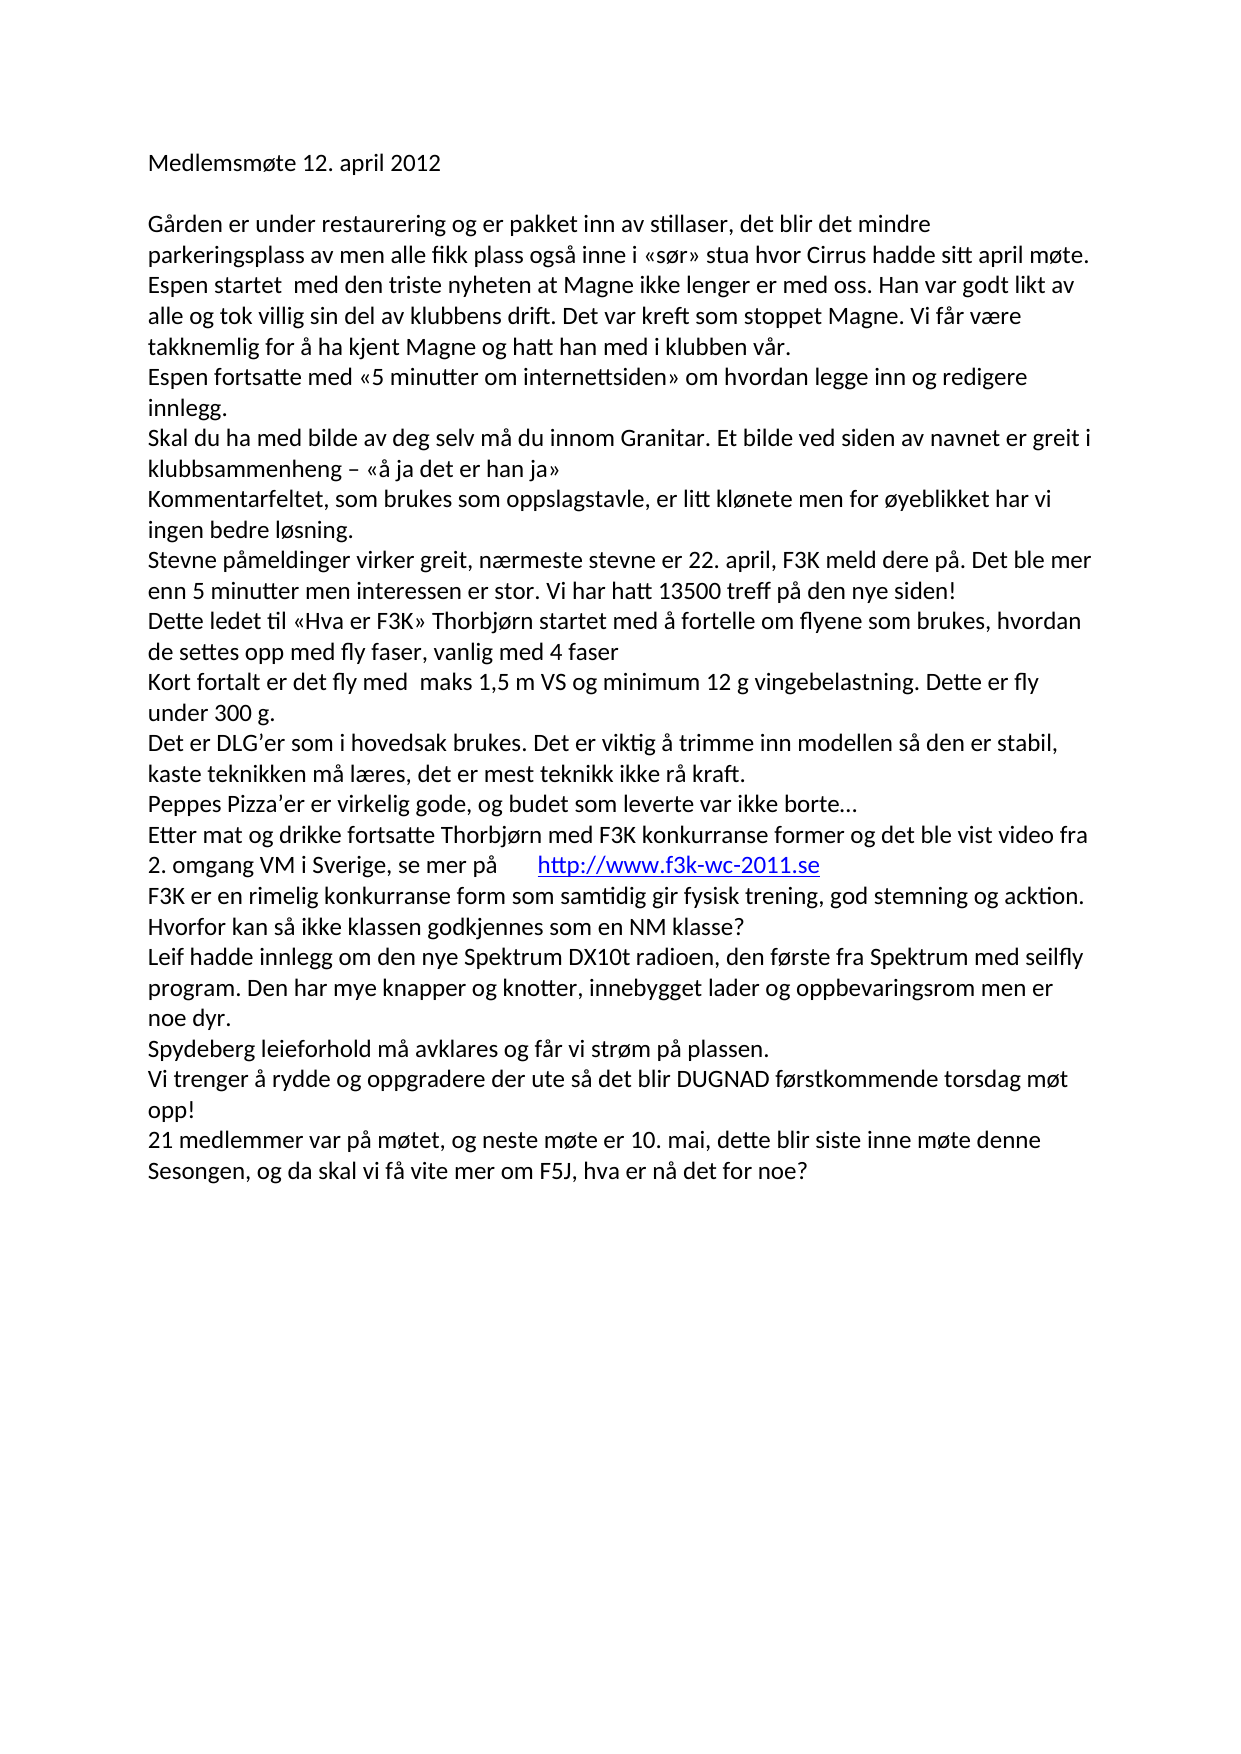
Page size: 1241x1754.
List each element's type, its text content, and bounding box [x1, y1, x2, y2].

text Sesongen, og da skal vi få vite mer om F5J, hva er nå det for noe? [148, 1155, 1093, 1185]
text Kort fortalt er det fly med maks 1,5 m VS og minimum 12 g vingebelastning. Dette er fly under 300 g. [148, 666, 1093, 727]
text Leif hadde innlegg om den nye Spektrum DX10t radioen, den første fra Spektrum med seilfly program. Den har mye knapper og knotter, innebygget lader og oppbevaringsrom men er noe dyr. [148, 941, 1093, 1033]
text Hvorfor kan så ikke klassen godkjennes som en NM klasse? [148, 911, 1093, 941]
text Dette ledet til «Hva er F3K» Thorbjørn startet med å fortelle om flyene som brukes, hvordan de settes opp med fly faser, vanlig med 4 faser [148, 605, 1093, 666]
text Espen startet med den triste nyheten at Magne ikke lenger er med oss. Han var godt likt av alle og tok villig sin del av klubbens drift. Det var kreft som stoppet Magne. Vi får være takknemlig for å ha kjent Magne og hatt han med i klubben vår. [148, 270, 1093, 361]
text Medlemsmøte 12. april 2012 [148, 148, 1093, 178]
text Espen fortsatte med «5 minutter om internettsiden» om hvordan legge inn og redigere innlegg. [148, 361, 1093, 422]
text Det er DLG’er som i hovedsak brukes. Det er viktig å trimme inn modellen så den er stabil, kaste teknikken må læres, det er mest teknikk ikke rå kraft. [148, 727, 1093, 788]
text Spydeberg leieforhold må avklares og får vi strøm på plassen. [148, 1033, 1093, 1063]
text Gården er under restaurering og er pakket inn av stillaser, det blir det mindre parkeringsplass av men alle fikk plass også inne i «sør» stua hvor Cirrus hadde sitt april møte. [148, 209, 1093, 270]
text Skal du ha med bilde av deg selv må du innom Granitar. Et bilde ved siden av navnet er greit i klubbsammenheng – «å ja det er han ja» [148, 422, 1093, 483]
text Vi trenger å rydde og oppgradere der ute så det blir DUGNAD førstkommende torsdag møt opp! [148, 1063, 1093, 1124]
text 21 medlemmer var på møtet, og neste møte er 10. mai, dette blir siste inne møte denne [148, 1124, 1093, 1155]
text Stevne påmeldinger virker greit, nærmeste stevne er 22. april, F3K meld dere på. Det ble mer enn 5 minutter men interessen er stor. Vi har hatt 13500 treff på den nye siden! [148, 544, 1093, 605]
text F3K er en rimelig konkurranse form som samtidig gir fysisk trening, god stemning og acktion. [148, 880, 1093, 911]
text Kommentarfeltet, som brukes som oppslagstavle, er litt klønete men for øyeblikket har vi ingen bedre løsning. [148, 483, 1093, 544]
text Peppes Pizza’er er virkelig gode, og budet som leverte var ikke borte… [148, 788, 1093, 819]
text Etter mat og drikke fortsatte Thorbjørn med F3K konkurranse former og det ble vist video fra 2. omgang VM i Sverige, se mer på http://www.f3k-wc-2011.se [148, 819, 1093, 880]
